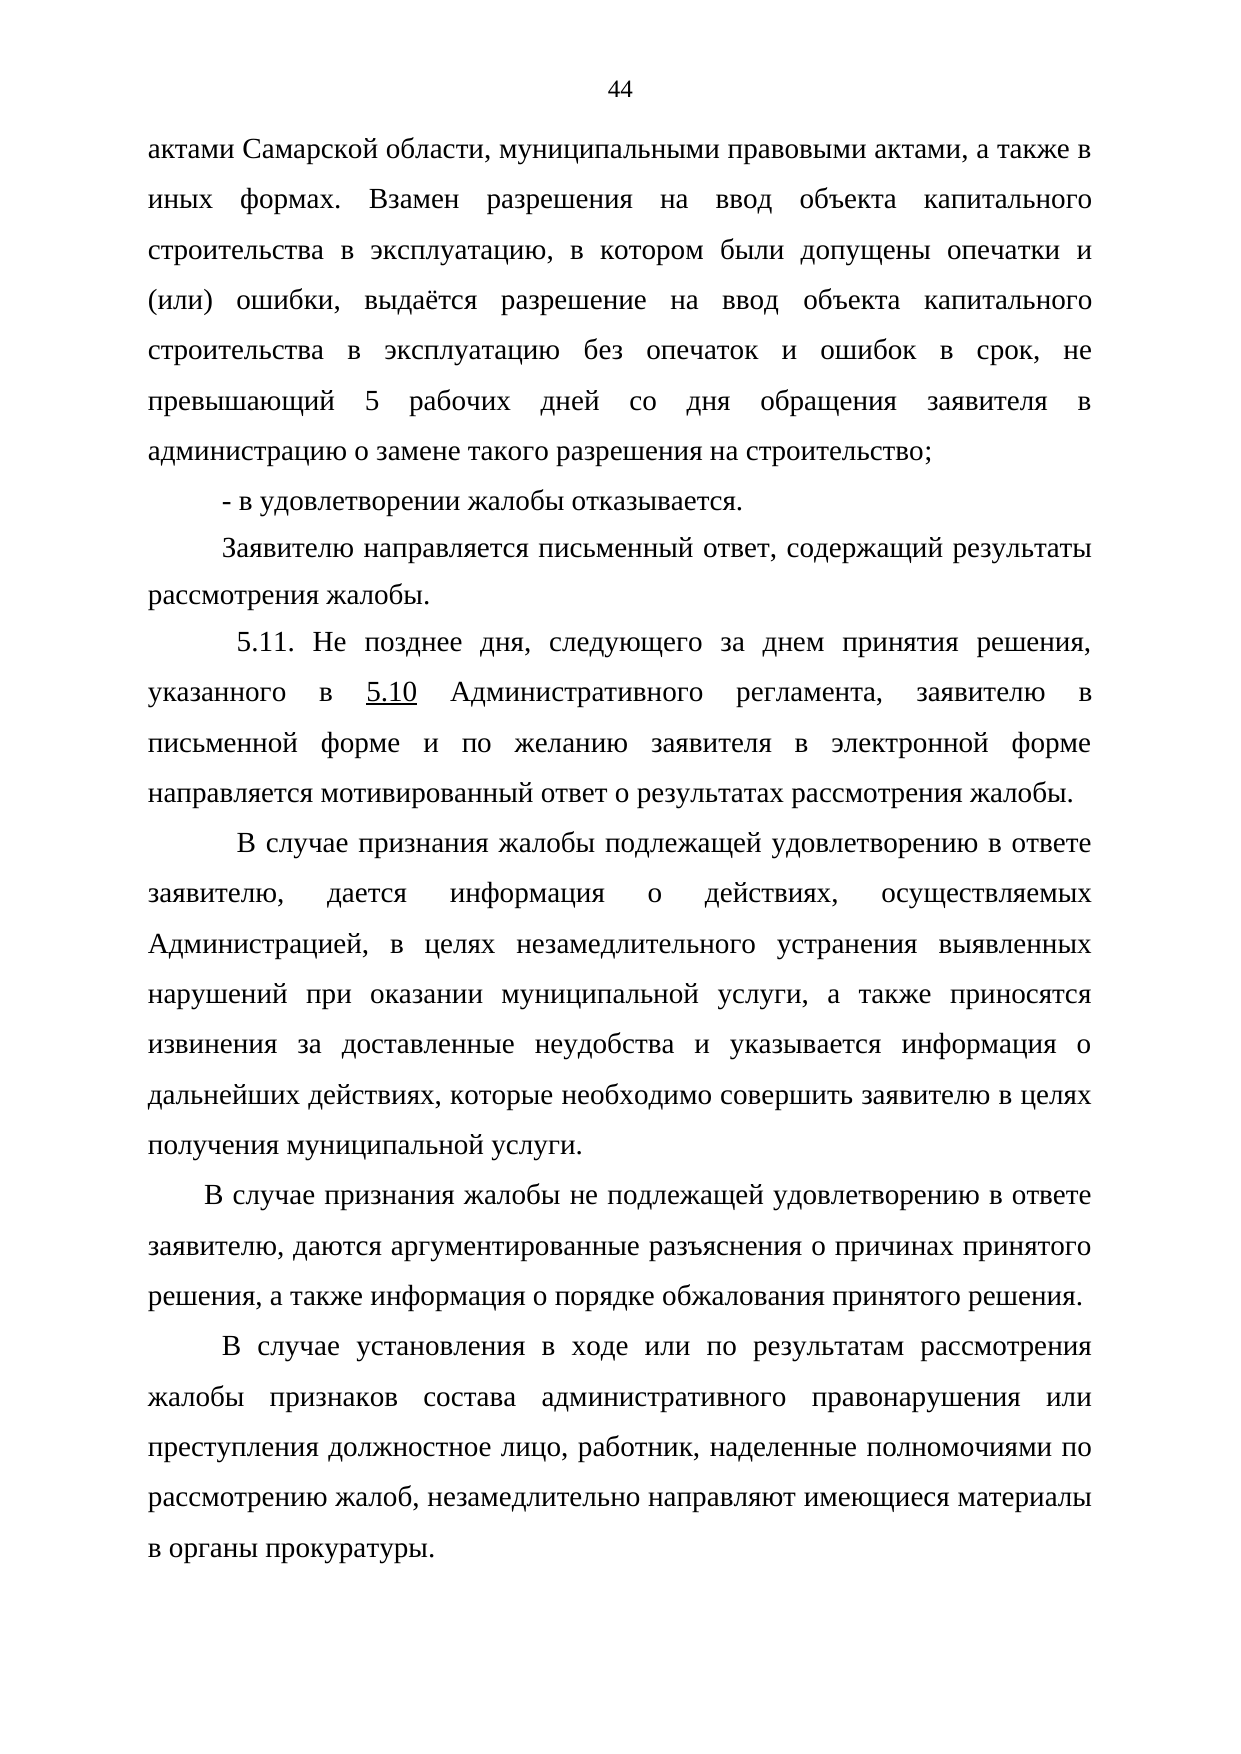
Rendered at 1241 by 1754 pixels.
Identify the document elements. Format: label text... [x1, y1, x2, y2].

text - в удовлетворении жалобы отказывается. [148, 483, 1092, 517]
text 5.11. Не позднее дня, следующего за днем принятия решения, указанного в 5.10 Административного регламента, заявителю в письменной форме и по желанию заявителя в электронной форме направляется мотивированный ответ о результатах рассмотрения жалобы. [148, 624, 1092, 808]
text В случае признания жалобы не подлежащей удовлетворению в ответе заявителю, даются аргументированные разъяснения о причинах принятого решения, а также информация о порядке обжалования принятого решения. [148, 1177, 1092, 1312]
text Заявителю направляется письменный ответ, содержащий результаты рассмотрения жалобы. [148, 530, 1092, 611]
text В случае установления в ходе или по результатам рассмотрения жалобы признаков состава административного правонарушения или преступления должностное лицо, работник, наделенные полномочиями по рассмотрению жалоб, незамедлительно направляют имеющиеся материалы в органы прокуратуры. [148, 1328, 1092, 1563]
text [148, 131, 1092, 467]
text В случае признания жалобы подлежащей удовлетворению в ответе заявителю, дается информация о действиях, осуществляемых Администрацией, в целях незамедлительного устранения выявленных нарушений при оказании муниципальной услуги, а также приносятся извинения за доставленные неудобства и указывается информация о дальнейших действиях, которые необходимо совершить заявителю в целях получения муниципальной услуги. [148, 825, 1092, 1161]
